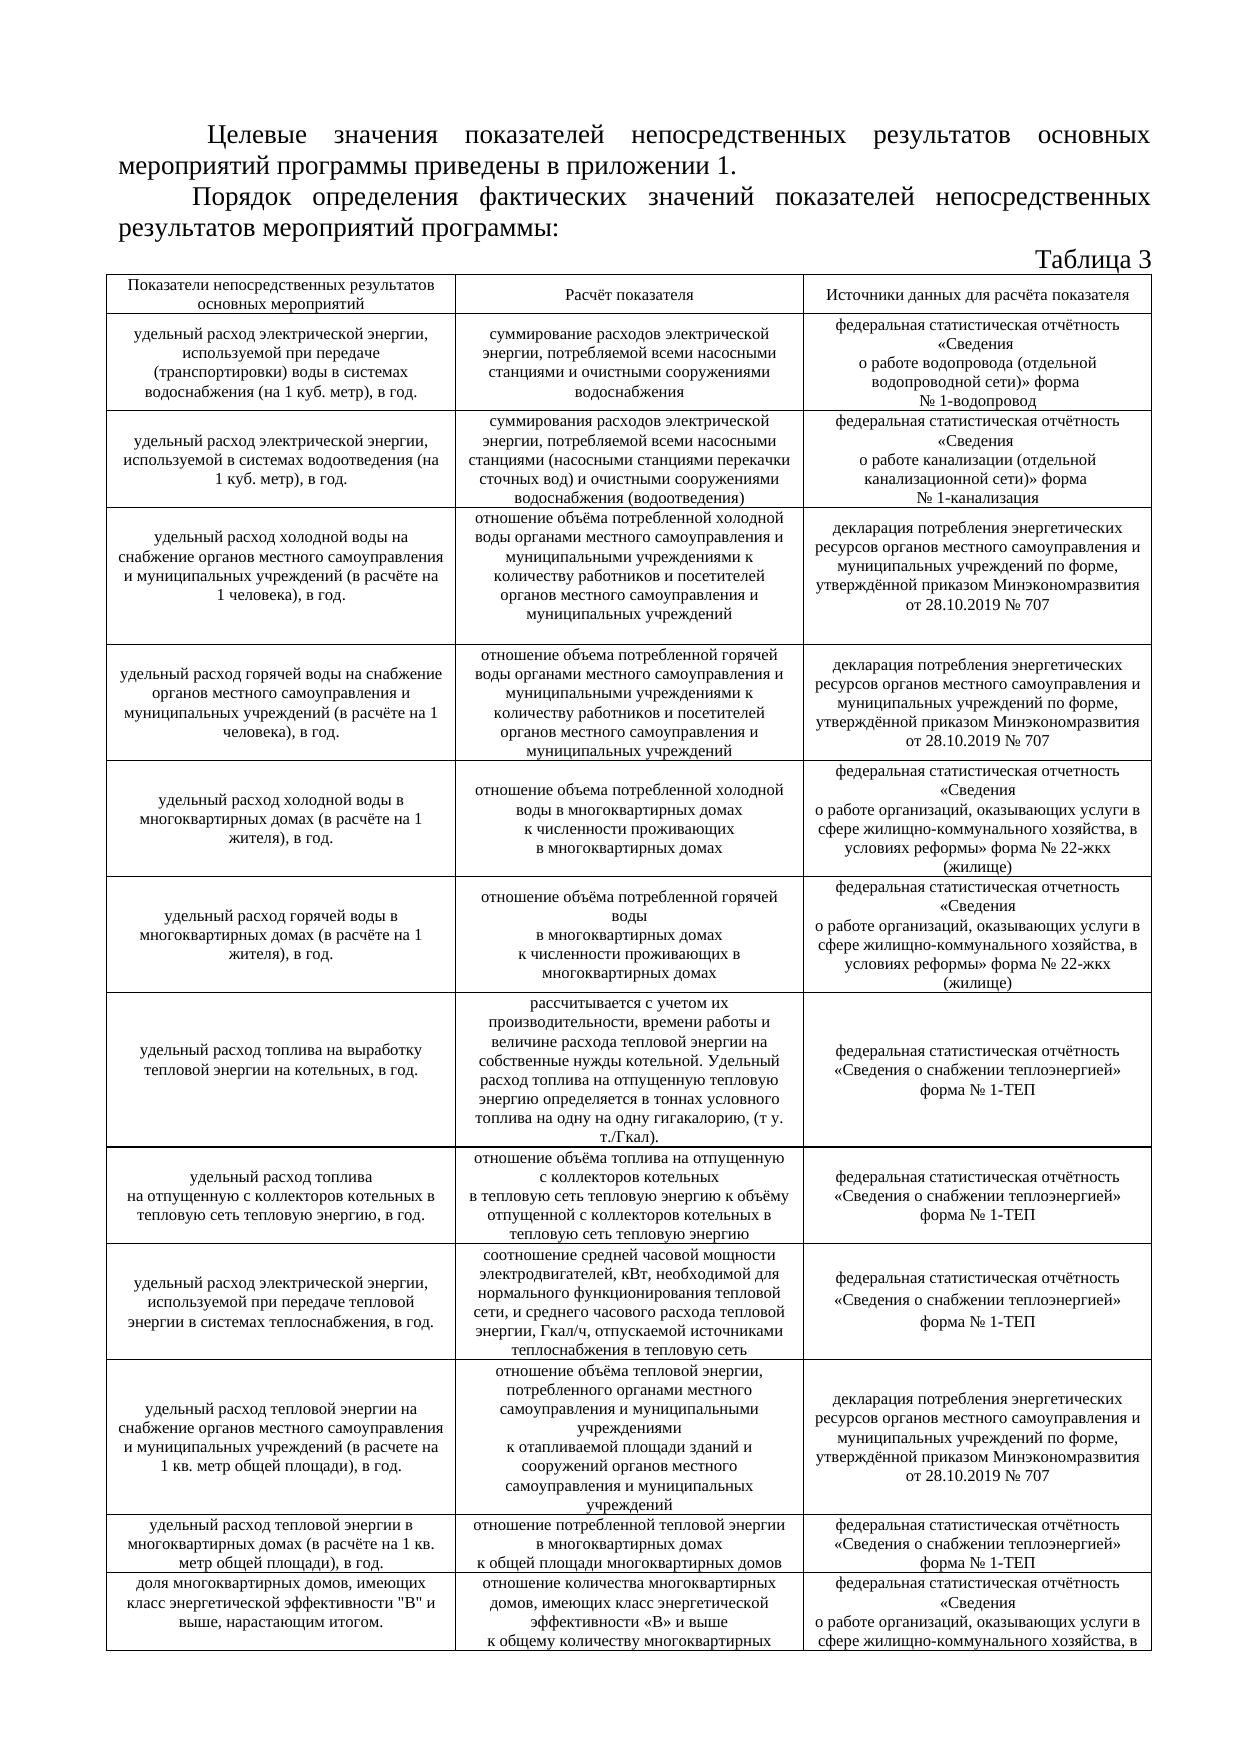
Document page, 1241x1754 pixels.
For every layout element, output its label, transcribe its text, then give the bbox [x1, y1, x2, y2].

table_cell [804, 1573, 1151, 1650]
table_cell удельный расход холодной воды на снабжение органов местного самоуправления и муниципальных учреждений (в расчёте на 1 человека), в год. [107, 508, 455, 644]
table_cell удельный расход тепловой энергии на снабжение органов местного самоуправления и муниципальных учреждений (в расчете на 1 кв. метр общей площади), в год. [107, 1360, 455, 1514]
table_cell федеральная статистическая отчётность «Сведения о снабжении теплоэнергией» форма № 1-ТЕП [804, 1148, 1151, 1243]
table_cell федеральная статистическая отчётность «Сведения о работе канализации (отдельной канализационной сети)» форма № 1-канализация [804, 411, 1151, 507]
table_cell федеральная статистическая отчетность «Сведения о работе организаций, оказывающих услуги в сфере жилищно-коммунального хозяйства, в условиях реформы» форма № 22-жкх (жилище) [804, 761, 1151, 876]
table_cell суммирование расходов электрической энергии, потребляемой всеми насосными станциями и очистными сооружениями водоснабжения [456, 314, 803, 410]
table_cell удельный расход электрической энергии, используемой при передаче тепловой энергии в системах теплоснабжения, в год. [107, 1244, 455, 1359]
text Порядок определения фактических значений показателей непосредственных результатов мероприятий программы: [118, 180, 1152, 243]
text Таблица 3 [118, 243, 1152, 274]
table_header Источники данных для расчёта показателя [804, 275, 1151, 313]
table_cell федеральная статистическая отчётность «Сведения о снабжении теплоэнергией» форма № 1-ТЕП [804, 993, 1151, 1146]
table_cell отношение объёма потребленной горячей воды в многоквартирных домах к численности проживающих в многоквартирных домах [456, 877, 803, 992]
table_cell федеральная статистическая отчётность «Сведения о снабжении теплоэнергией» форма № 1-ТЕП [804, 1244, 1151, 1359]
table_cell отношение объёма потребленной холодной воды органами местного самоуправления и муниципальными учреждениями к количеству работников и посетителей органов местного самоуправления и муниципальных учреждений [456, 508, 803, 644]
table_cell суммирования расходов электрической энергии, потребляемой всеми насосными станциями (насосными станциями перекачки сточных вод) и очистными сооружениями водоснабжения (водоотведения) [456, 411, 803, 507]
table_cell отношение объёма топлива на отпущенную с коллекторов котельных в тепловую сеть тепловую энергию к объёму отпущенной с коллекторов котельных в тепловую сеть тепловую энергию [456, 1148, 803, 1243]
table_cell удельный расход горячей воды в многоквартирных домах (в расчёте на 1 жителя), в год. [107, 877, 455, 992]
table_cell отношение потребленной тепловой энергии в многоквартирных домах к общей площади многоквартирных домов [456, 1515, 803, 1572]
table_cell отношение объема потребленной горячей воды органами местного самоуправления и муниципальными учреждениями к количеству работников и посетителей органов местного самоуправления и муниципальных учреждений [456, 645, 803, 760]
table_cell удельный расход электрической энергии, используемой при передаче (транспортировки) воды в системах водоснабжения (на 1 куб. метр), в год. [107, 314, 455, 410]
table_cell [107, 1573, 455, 1650]
table_header Расчёт показателя [456, 275, 803, 313]
table_cell соотношение средней часовой мощности электродвигателей, кВт, необходимой для нормального функционирования тепловой сети, и среднего часового расхода тепловой энергии, Гкал/ч, отпускаемой источниками теплоснабжения в тепловую сеть [456, 1244, 803, 1359]
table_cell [456, 1573, 803, 1650]
text Целевые значения показателей непосредственных результатов основных мероприятий программы приведены в приложении 1. [118, 118, 1152, 180]
table_cell федеральная статистическая отчетность «Сведения о работе организаций, оказывающих услуги в сфере жилищно-коммунального хозяйства, в условиях реформы» форма № 22-жкх (жилище) [804, 877, 1151, 992]
table_cell удельный расход электрической энергии, используемой в системах водоотведения (на 1 куб. метр), в год. [107, 411, 455, 507]
table_cell федеральная статистическая отчётность «Сведения о работе водопровода (отдельной водопроводной сети)» форма № 1-водопровод [804, 314, 1151, 410]
table_cell отношение объема потребленной холодной воды в многоквартирных домах к численности проживающих в многоквартирных домах [456, 761, 803, 876]
table_cell федеральная статистическая отчётность «Сведения о снабжении теплоэнергией» форма № 1-ТЕП [804, 1515, 1151, 1572]
table_cell удельный расход тепловой энергии в многоквартирных домах (в расчёте на 1 кв. метр общей площади), в год. [107, 1515, 455, 1572]
table_cell декларация потребления энергетических ресурсов органов местного самоуправления и муниципальных учреждений по форме, утверждённой приказом Минэкономразвития от 28.10.2019 № 707 [804, 1360, 1151, 1514]
table_cell отношение объёма тепловой энергии, потребленного органами местного самоуправления и муниципальными учреждениями к отапливаемой площади зданий и сооружений органов местного самоуправления и муниципальных учреждений [456, 1360, 803, 1514]
table_cell удельный расход топлива на выработку тепловой энергии на котельных, в год. [107, 993, 455, 1146]
table_cell удельный расход топлива на отпущенную с коллекторов котельных в тепловую сеть тепловую энергию, в год. [107, 1148, 455, 1243]
table_header Показатели непосредственных результатов основных мероприятий [107, 275, 455, 313]
table_cell декларация потребления энергетических ресурсов органов местного самоуправления и муниципальных учреждений по форме, утверждённой приказом Минэкономразвития от 28.10.2019 № 707 [804, 645, 1151, 760]
table_cell рассчитывается с учетом их производительности, времени работы и величине расхода тепловой энергии на собственные нужды котельной. Удельный расход топлива на отпущенную тепловую энергию определяется в тоннах условного топлива на одну на одну гигакалорию, (т у. т./Гкал). [456, 993, 803, 1146]
table_cell удельный расход горячей воды на снабжение органов местного самоуправления и муниципальных учреждений (в расчёте на 1 человека), в год. [107, 645, 455, 760]
table_cell удельный расход холодной воды в многоквартирных домах (в расчёте на 1 жителя), в год. [107, 761, 455, 876]
table_cell декларация потребления энергетических ресурсов органов местного самоуправления и муниципальных учреждений по форме, утверждённой приказом Минэкономразвития от 28.10.2019 № 707 [804, 508, 1151, 644]
